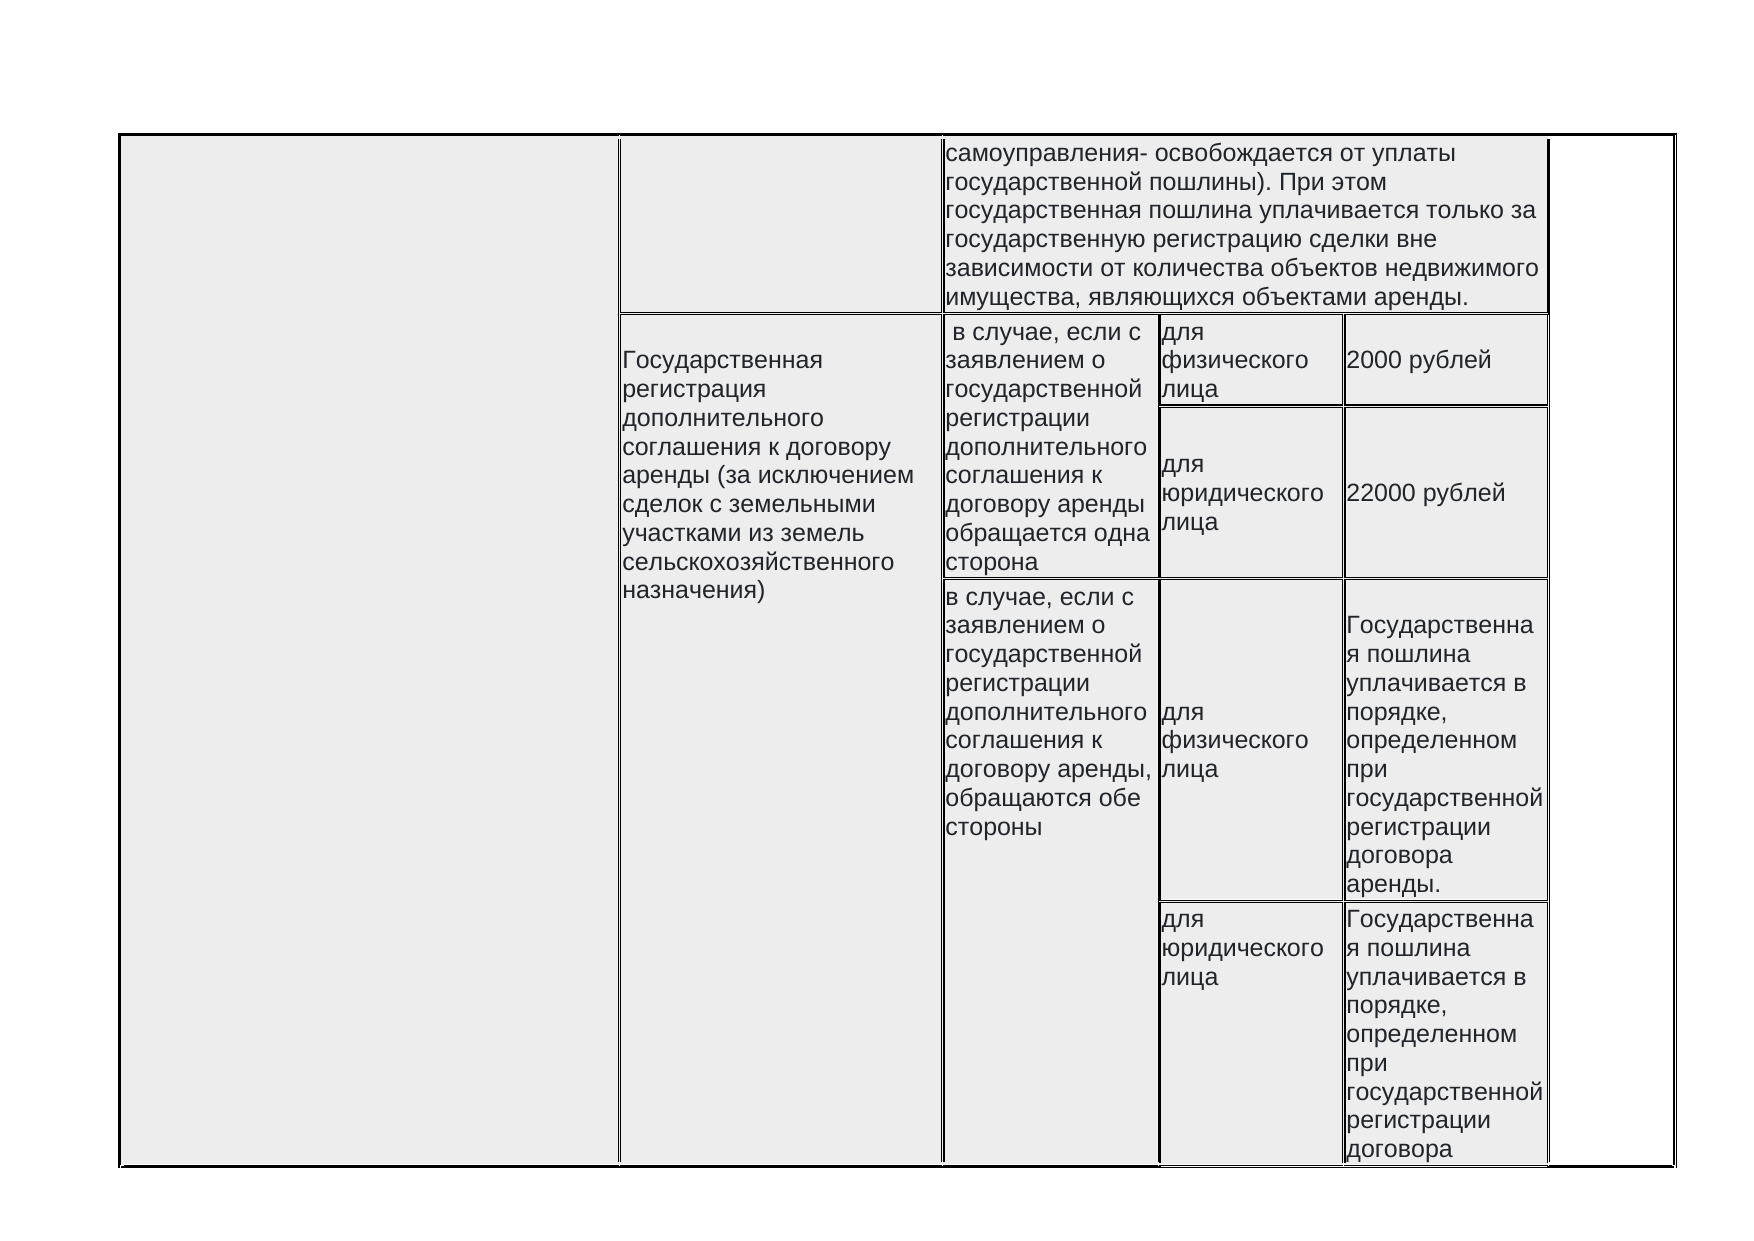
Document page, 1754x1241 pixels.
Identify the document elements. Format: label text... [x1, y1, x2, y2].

table_cell в случае, если с заявлением о государственной регистрации дополнительного соглашения к договору аренды обращается одна сторона [945, 315, 1158, 577]
table_cell для юридического лица [1161, 408, 1342, 577]
table_cell Государственная регистрация дополнительного соглашения к договору аренды (за исключением сделок с земельными участками из земель сельскохозяйственного назначения) [620, 312, 943, 1164]
table_cell для физического лица [1161, 315, 1342, 404]
table_cell в случае, если с заявлением о государственной регистрации дополнительного соглашения к договору аренды, обращаются обе стороны [943, 580, 1159, 1164]
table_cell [1346, 580, 1547, 899]
table_cell для физического лица [1161, 580, 1342, 899]
table_cell 22000 рублей [1346, 408, 1547, 577]
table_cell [943, 136, 1548, 312]
table_cell 2000 рублей [1346, 315, 1547, 404]
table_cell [1159, 900, 1344, 1164]
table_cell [1344, 903, 1548, 1164]
